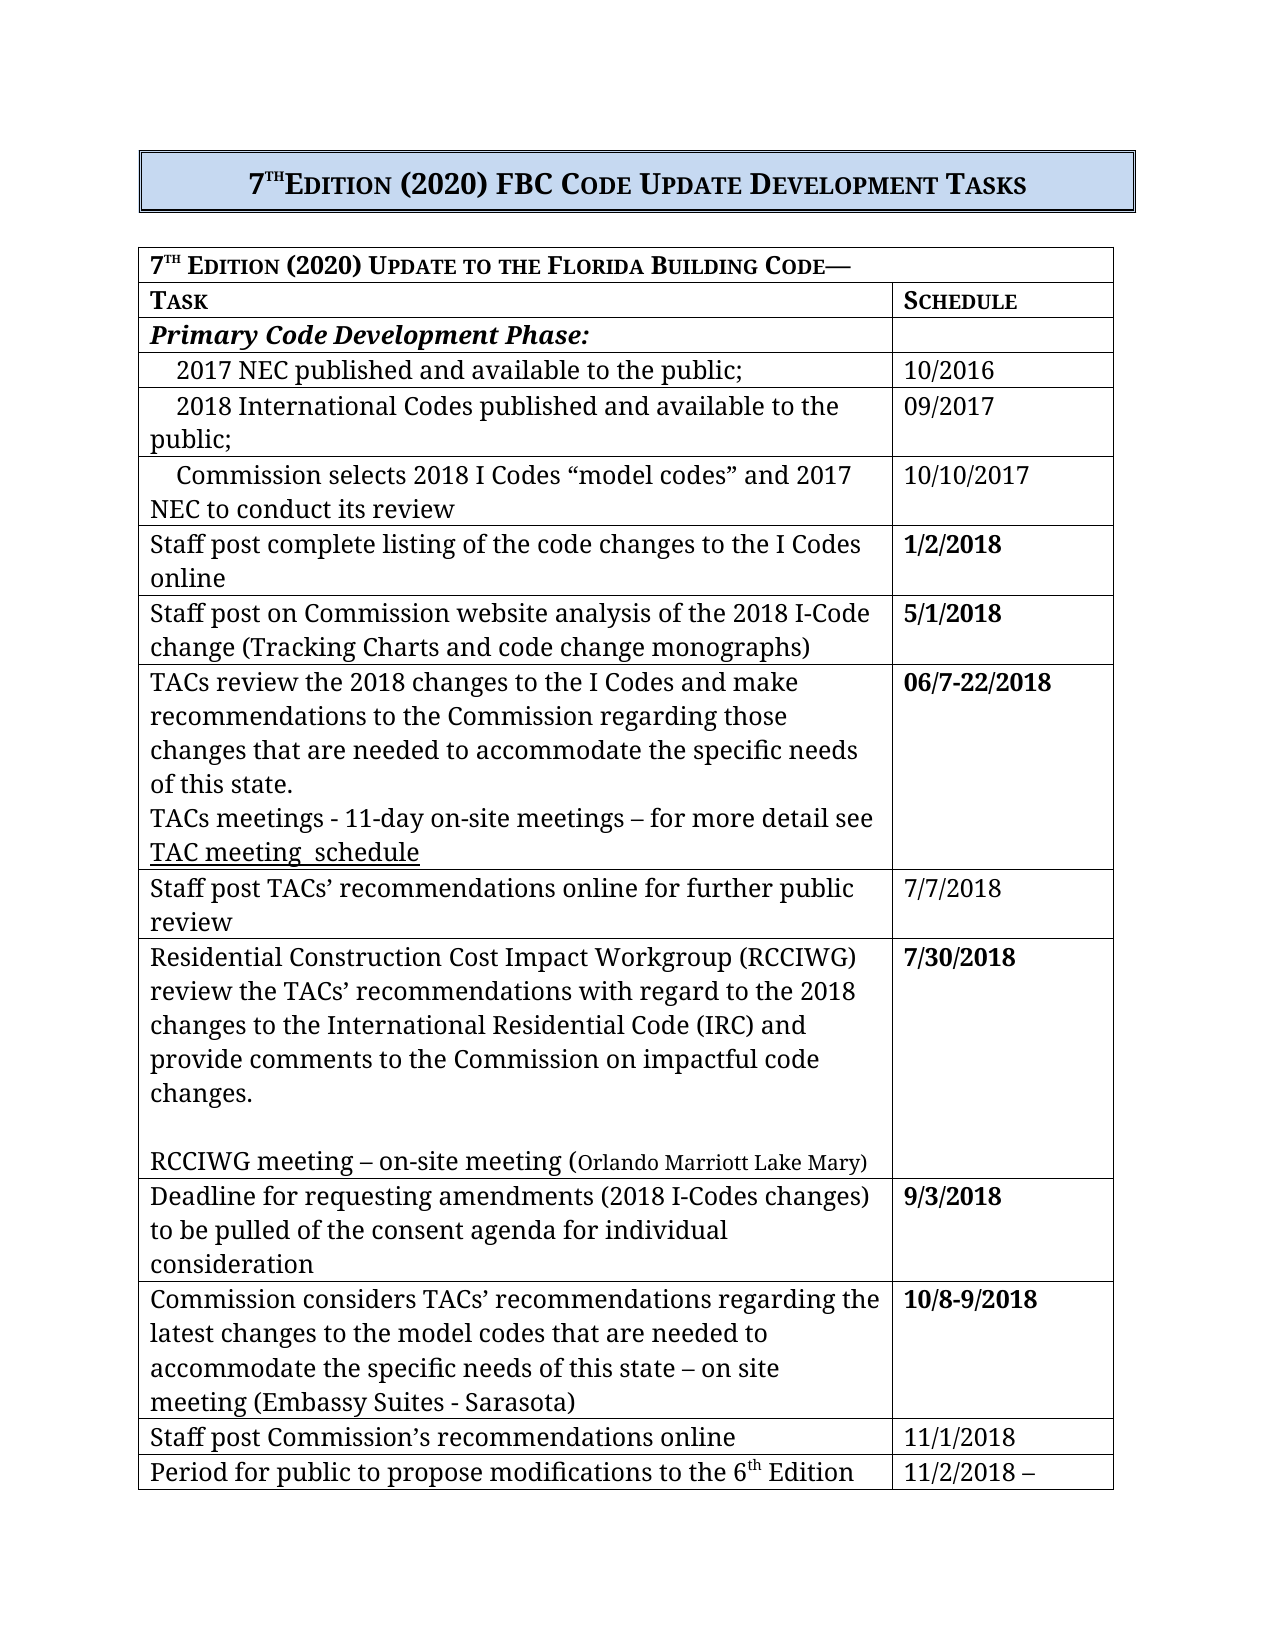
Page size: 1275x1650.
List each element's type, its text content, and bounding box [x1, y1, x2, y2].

text 7thEdition (2020) FBC Code Update Development Tasks [142, 153, 1133, 209]
table_cell Staff post on Commission website analysis of the 2018 I-Code change (Tracking Charts and code change monographs) [139, 596, 892, 664]
table_cell Residential Construction Cost Impact Workgroup (RCCIWG) review the TACs’ recommendations with regard to the 2018 changes to the International Residential Code (IRC) and provide comments to the Commission on impactful code changes. RCCIWG meeting – on-site meeting (Orlando Marriott Lake Mary) [139, 939, 892, 1178]
table_cell 9/3/2018 [893, 1179, 1113, 1281]
table_cell 09/2017 [893, 388, 1113, 456]
table_cell 06/7-22/2018 [893, 665, 1113, 869]
table_cell 5/1/2018 [893, 596, 1113, 664]
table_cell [139, 1455, 892, 1488]
table_cell 7/30/2018 [893, 939, 1113, 1178]
table_cell Commission considers TACs’ recommendations regarding the latest changes to the model codes that are needed to accommodate the specific needs of this state – on site meeting (Embassy Suites - Sarasota) [139, 1282, 892, 1418]
table_cell 10/10/2017 [893, 457, 1113, 525]
table_cell 7/7/2018 [893, 870, 1113, 938]
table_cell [893, 1455, 1113, 1488]
table_cell 2017 NEC published and available to the public; [139, 353, 892, 387]
table_cell TACs review the 2018 changes to the I Codes and make recommendations to the Commission regarding those changes that are needed to accommodate the specific needs of this state. TACs meetings - 11-day on-site meetings – for more detail see TAC meeting schedule [139, 665, 892, 869]
table_cell 11/1/2018 [893, 1419, 1113, 1453]
table_cell Deadline for requesting amendments (2018 I-Codes changes) to be pulled of the consent agenda for individual consideration [139, 1179, 892, 1281]
table_cell Staff post TACs’ recommendations online for further public review [139, 870, 892, 938]
table_header 7th Edition (2020) Update to the Florida Building Code— [139, 248, 1113, 282]
table_cell Staff post Commission’s recommendations online [139, 1419, 892, 1453]
table_cell 10/2016 [893, 353, 1113, 387]
table_cell [893, 318, 1113, 352]
table_cell Primary Code Development Phase: [139, 318, 892, 352]
table_cell 1/2/2018 [893, 526, 1113, 594]
table_cell 10/8-9/2018 [893, 1282, 1113, 1418]
table_cell Schedule [893, 283, 1113, 317]
table_cell Commission selects 2018 I Codes “model codes” and 2017 NEC to conduct its review [139, 457, 892, 525]
table_cell 2018 International Codes published and available to the public; [139, 388, 892, 456]
table_cell Staff post complete listing of the code changes to the I Codes online [139, 526, 892, 594]
table_cell Task [139, 283, 892, 317]
